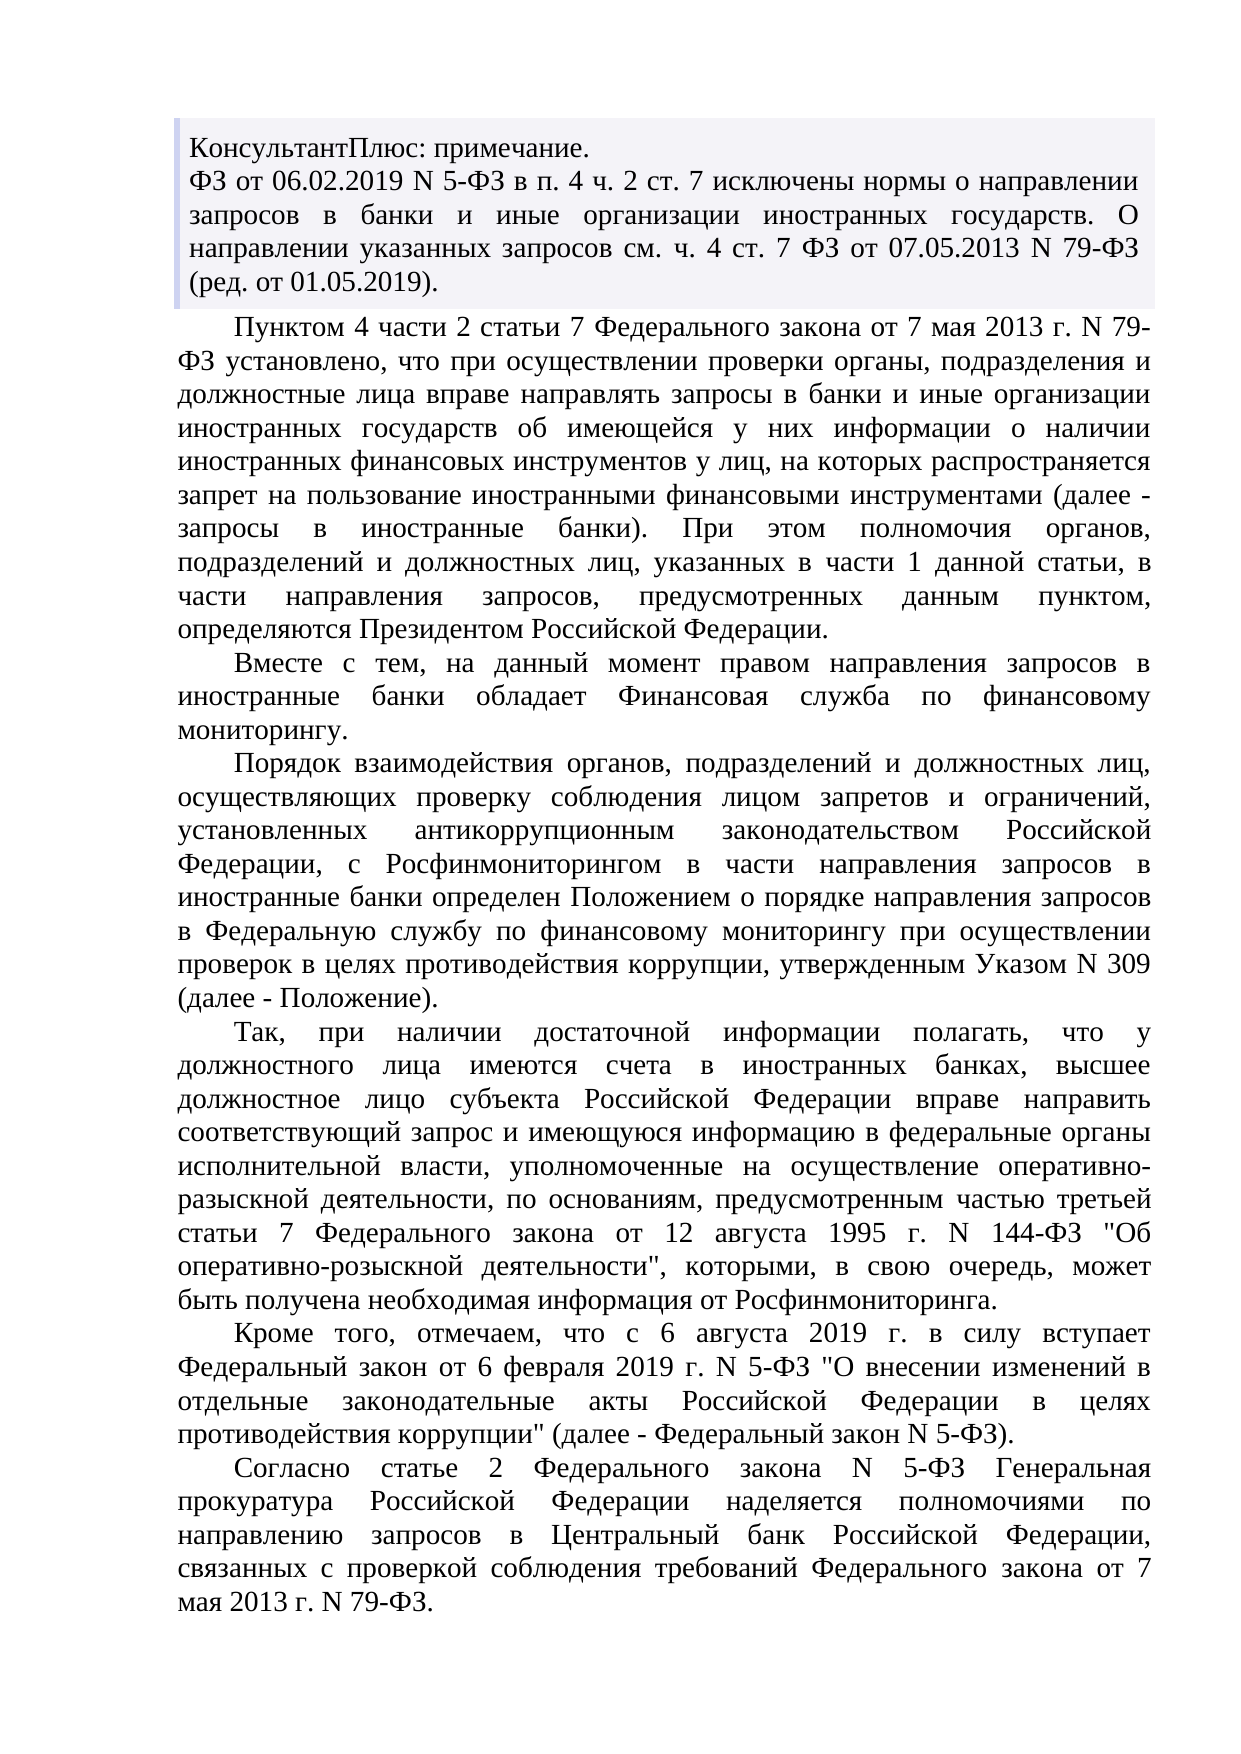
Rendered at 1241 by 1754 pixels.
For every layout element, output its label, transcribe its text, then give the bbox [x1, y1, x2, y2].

text Порядок взаимодействия органов, подразделений и должностных лиц, осуществляющих проверку соблюдения лицом запретов и ограничений, установленных антикоррупционным законодательством Российской Федерации, с Росфинмониторингом в части направления запросов в иностранные банки определен Положением о порядке направления запросов в Федеральную службу по финансовому мониторингу при осуществлении проверок в целях противодействия коррупции, утвержденным Указом N 309 (далее - Положение). [177, 745, 1152, 1014]
text Вместе с тем, на данный момент правом направления запросов в иностранные банки обладает Финансовая служба по финансовому мониторингу. [177, 645, 1152, 745]
text Кроме того, отмечаем, что с 6 августа 2019 г. в силу вступает Федеральный закон от 6 февраля 2019 г. N 5-ФЗ "О внесении изменений в отдельные законодательные акты Российской Федерации в целях противодействия коррупции" (далее - Федеральный закон N 5-ФЗ). [177, 1316, 1152, 1450]
table_header КонсультантПлюс: примечание. ФЗ от 06.02.2019 N 5-ФЗ в п. 4 ч. 2 ст. 7 исключены нормы о направлении запросов в банки и иные организации иностранных государств. О направлении указанных запросов см. ч. 4 ст. 7 ФЗ от 07.05.2013 N 79-ФЗ (ред. от 01.05.2019). [180, 118, 1149, 309]
text Так, при наличии достаточной информации полагать, что у должностного лица имеются счета в иностранных банках, высшее должностное лицо субъекта Российской Федерации вправе направить соответствующий запрос и имеющуюся информацию в федеральные органы исполнительной власти, уполномоченные на осуществление оперативно-разыскной деятельности, по основаниям, предусмотренным частью третьей статьи 7 Федерального закона от 12 августа 1995 г. N 144-ФЗ "Об оперативно-розыскной деятельности", которыми, в свою очередь, может быть получена необходимая информация от Росфинмониторинга. [177, 1014, 1152, 1316]
text Согласно статье 2 Федерального закона N 5-ФЗ Генеральная прокуратура Российской Федерации наделяется полномочиями по направлению запросов в Центральный банк Российской Федерации, связанных с проверкой соблюдения требований Федерального закона от 7 мая 2013 г. N 79-ФЗ. [177, 1450, 1152, 1617]
text Пунктом 4 части 2 статьи 7 Федерального закона от 7 мая 2013 г. N 79-ФЗ установлено, что при осуществлении проверки органы, подразделения и должностные лица вправе направлять запросы в банки и иные организации иностранных государств об имеющейся у них информации о наличии иностранных финансовых инструментов у лиц, на которых распространяется запрет на пользование иностранными финансовыми инструментами (далее - запросы в иностранные банки). При этом полномочия органов, подразделений и должностных лиц, указанных в части 1 данной статьи, в части направления запросов, предусмотренных данным пунктом, определяются Президентом Российской Федерации. [177, 309, 1152, 645]
